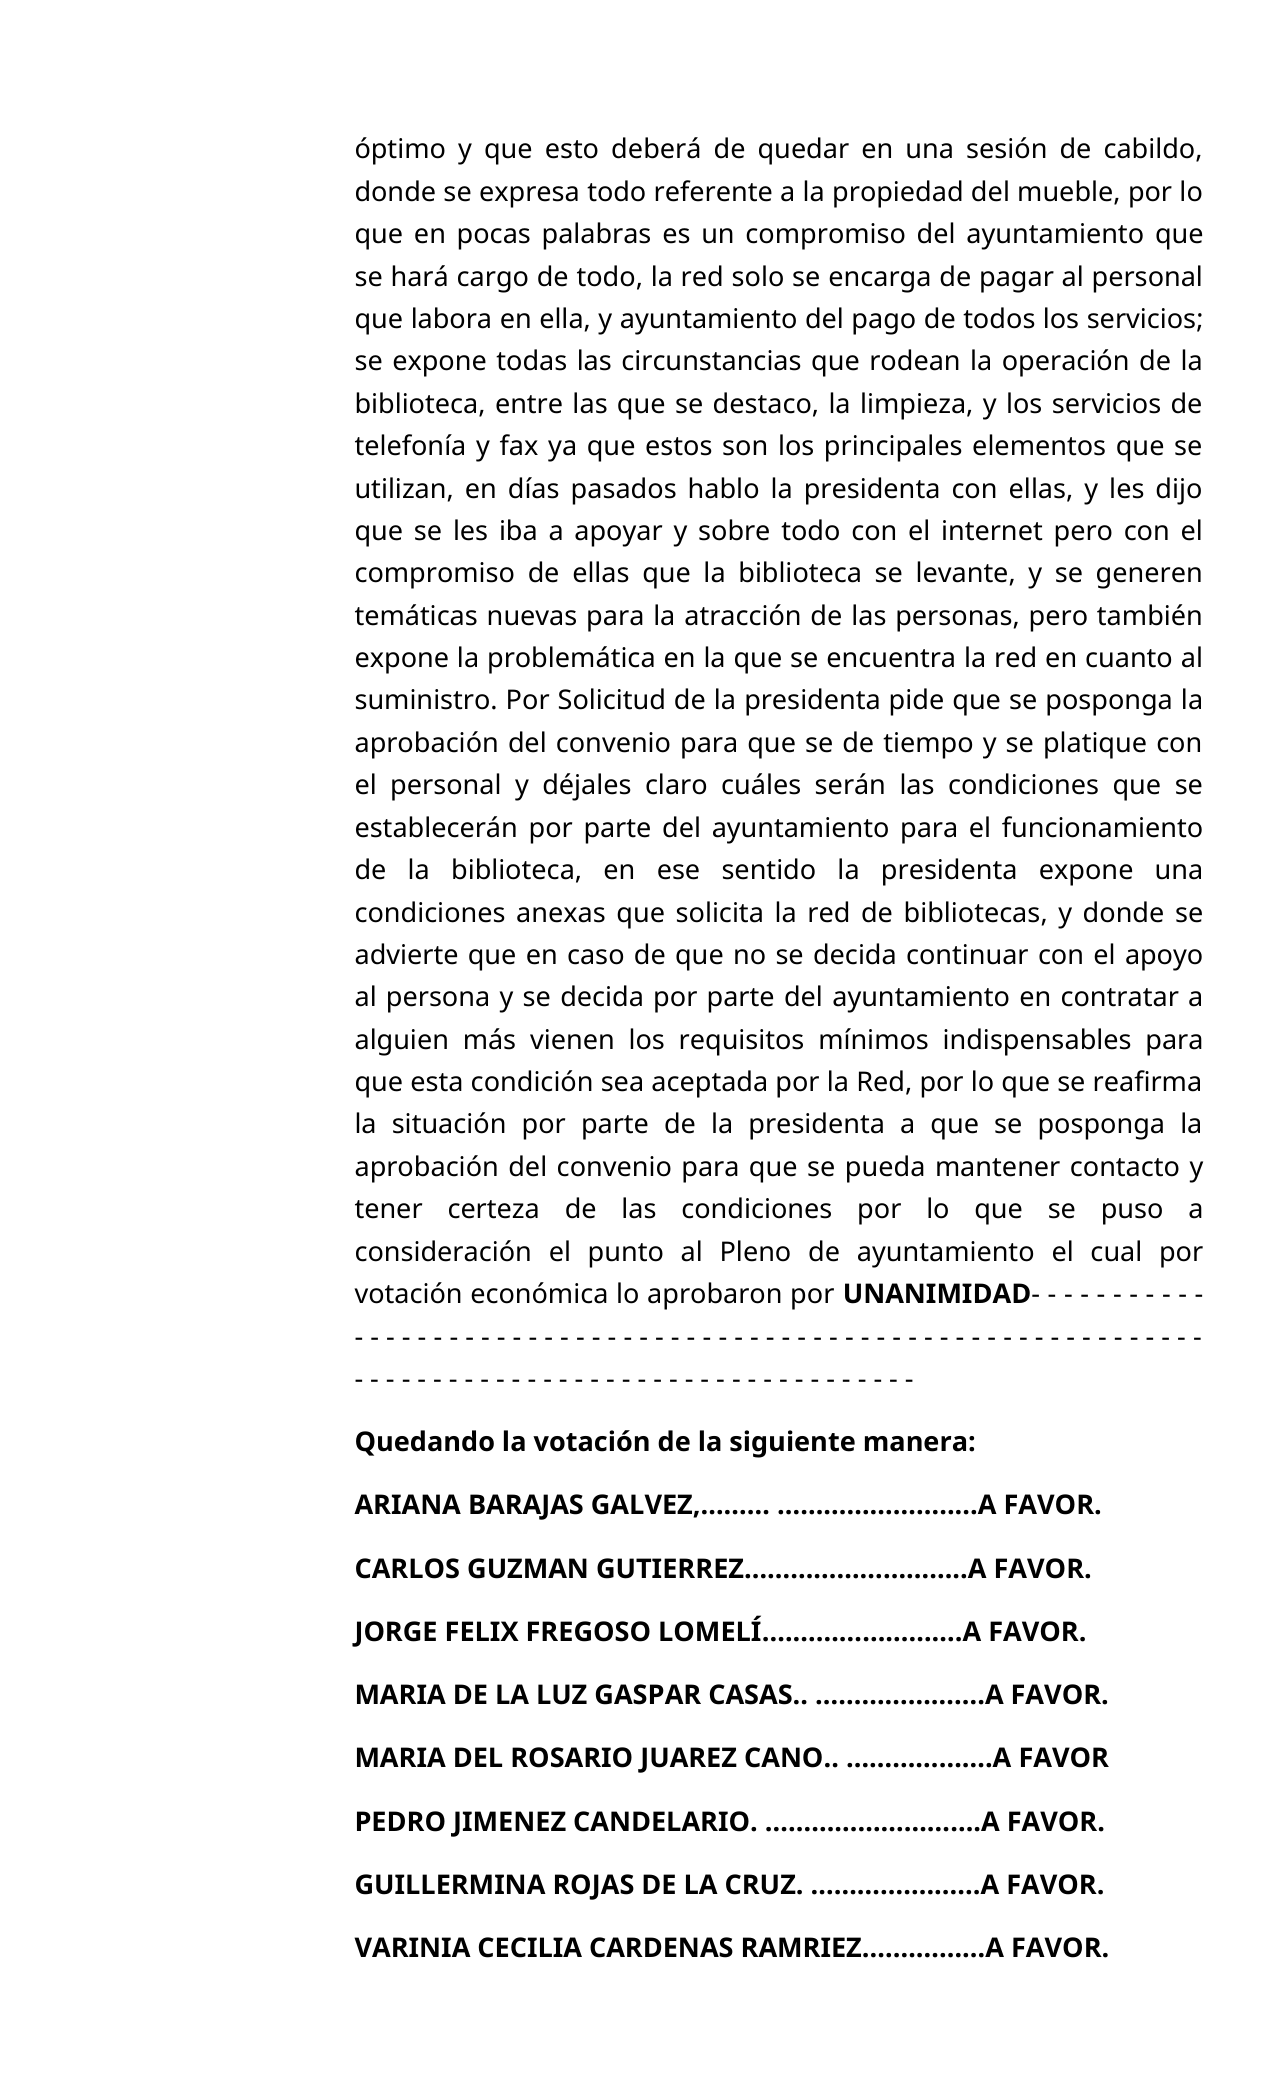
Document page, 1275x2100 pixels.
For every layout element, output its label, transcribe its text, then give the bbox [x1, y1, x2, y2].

text MARIA DEL ROSARIO JUAREZ CANO.. ……………….A FAVOR [354, 1739, 1204, 1776]
text ARIANA BARAJAS GALVEZ,……… ………………….....A FAVOR. [354, 1486, 1204, 1523]
text GUILLERMINA ROJAS DE LA CRUZ. …………….......A FAVOR. [354, 1865, 1204, 1902]
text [354, 130, 1204, 1396]
text Quedando la votación de la siguiente manera: [354, 1423, 1204, 1459]
text VARINIA CECILIA CARDENAS RAMRIEZ.……………A FAVOR. [354, 1928, 1204, 1965]
text PEDRO JIMENEZ CANDELARIO. ……………………….A FAVOR. [354, 1802, 1204, 1839]
text MARIA DE LA LUZ GASPAR CASAS.. ………………….A FAVOR. [354, 1676, 1204, 1712]
text JORGE FELIX FREGOSO LOMELÍ.…………………….A FAVOR. [354, 1612, 1204, 1649]
text CARLOS GUZMAN GUTIERREZ………………………..A FAVOR. [354, 1549, 1204, 1586]
